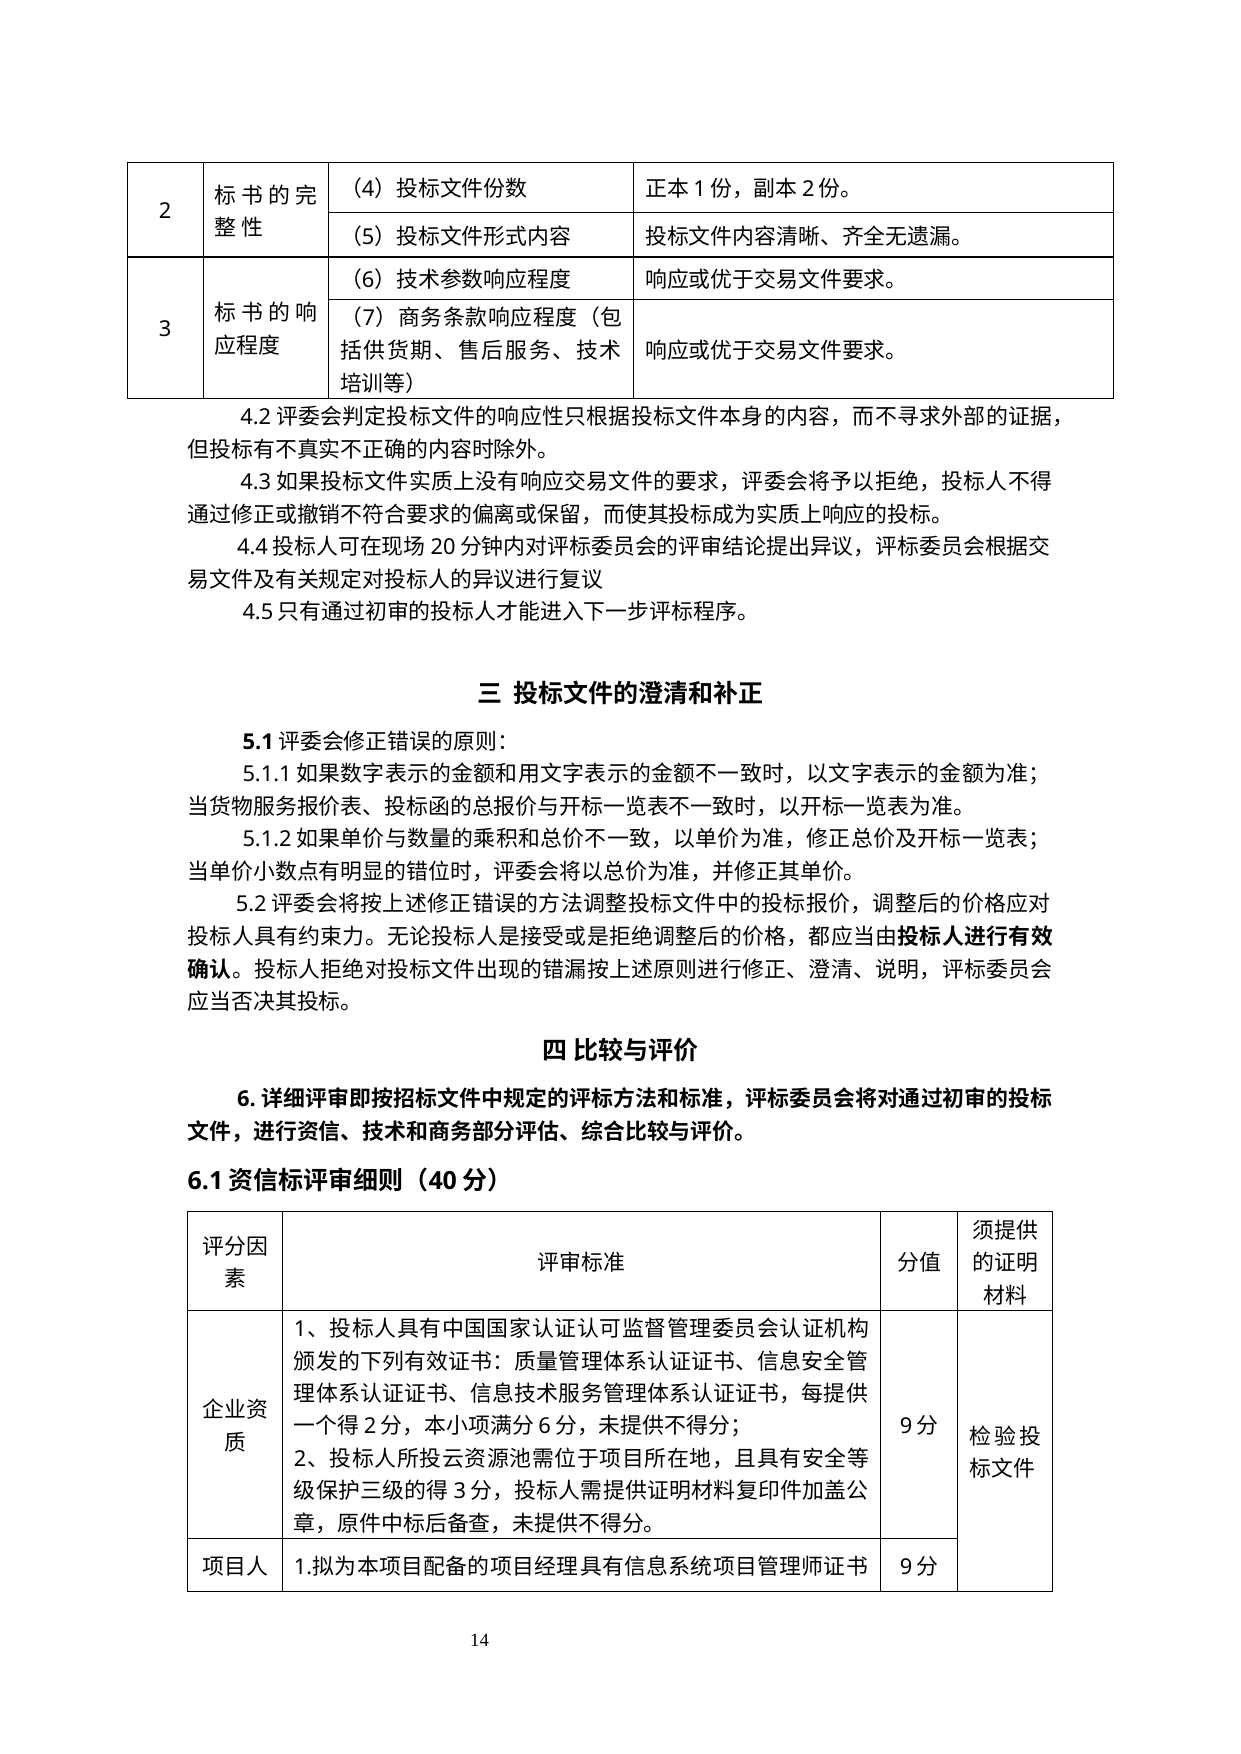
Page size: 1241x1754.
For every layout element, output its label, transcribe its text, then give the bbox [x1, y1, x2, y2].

table_header 评审标准 [283, 1212, 880, 1310]
table_cell 1、投标人具有中国国家认证认可监督管理委员会认证机构颁发的下列有效证书：质量管理体系认证证书、信息安全管理体系认证证书、信息技术服务管理体系认证证书，每提供一个得2分，本小项满分6分，未提供不得分； 2、投标人所投云资源池需位于项目所在地，且具有安全等级保护三级的得3分，投标人需提供证明材料复印件加盖公章，原件中标后备查，未提供不得分。 [283, 1311, 880, 1538]
table_cell 3 [128, 258, 203, 398]
text 5.2评委会将按上述修正错误的方法调整投标文件中的投标报价，调整后的价格应对投标人具有约束力。无论投标人是接受或是拒绝调整后的价格，都应当由投标人进行有效确认。投标人拒绝对投标文件出现的错漏按上述原则进行修正、澄清、说明，评标委员会应当否决其投标。 [187, 886, 1053, 1016]
text 4.3如果投标文件实质上没有响应交易文件的要求，评委会将予以拒绝，投标人不得通过修正或撤销不符合要求的偏离或保留，而使其投标成为实质上响应的投标。 [187, 464, 1053, 529]
table_cell 投标文件内容清晰、齐全无遗漏。 [634, 213, 1113, 256]
text 6.1资信标评审细则（40分） [187, 1146, 1053, 1211]
table_cell （4）投标文件份数 [329, 163, 633, 212]
text 5.1.1如果数字表示的金额和用文字表示的金额不一致时，以文字表示的金额为准；当货物服务报价表、投标函的总报价与开标一览表不一致时，以开标一览表为准。 [187, 756, 1053, 821]
table_header 分值 [881, 1212, 957, 1310]
text 四 比较与评价 [187, 1016, 1053, 1081]
table_cell 9分 [881, 1539, 957, 1591]
table_cell 2 [128, 163, 203, 256]
table_cell 响应或优于交易文件要求。 [634, 300, 1113, 398]
text 6. 详细评审即按招标文件中规定的评标方法和标准，评标委员会将对通过初审的投标文件，进行资信、技术和商务部分评估、综合比较与评价。 [187, 1081, 1053, 1146]
table_cell 项目人员配备 [188, 1539, 282, 1591]
table_cell （7）商务条款响应程度（包括供货期、售后服务、技术培训等） [329, 300, 633, 398]
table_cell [283, 1539, 880, 1591]
table_cell 检验投标文件 [958, 1311, 1052, 1591]
text 三 投标文件的澄清和补正 [187, 659, 1053, 724]
text 4.5只有通过初审的投标人才能进入下一步评标程序。 [187, 594, 1053, 626]
table_cell 正本1份，副本2份。 [634, 163, 1113, 212]
table_header 须提供的证明材料 [958, 1212, 1052, 1310]
table_cell 响应或优于交易文件要求。 [634, 258, 1113, 299]
table_header 评分因素 [188, 1212, 282, 1310]
text 4.4投标人可在现场20分钟内对评标委员会的评审结论提出异议，评标委员会根据交易文件及有关规定对投标人的异议进行复议 [187, 529, 1053, 594]
table_cell 标书的响应程度 [204, 258, 328, 398]
table_cell （5）投标文件形式内容 [329, 213, 633, 256]
table_cell （6）技术参数响应程度 [329, 258, 633, 299]
table_cell 标书的完整 性 [204, 163, 328, 256]
table_cell 企业资质 [188, 1311, 282, 1538]
text 5.1评委会修正错误的原则： [187, 724, 1053, 756]
text 5.1.2如果单价与数量的乘积和总价不一致，以单价为准，修正总价及开标一览表；当单价小数点有明显的错位时，评委会将以总价为准，并修正其单价。 [187, 821, 1053, 886]
text 4.2评委会判定投标文件的响应性只根据投标文件本身的内容，而不寻求外部的证据，但投标有不真实不正确的内容时除外。 [187, 399, 1053, 464]
table_cell 9分 [881, 1311, 957, 1538]
